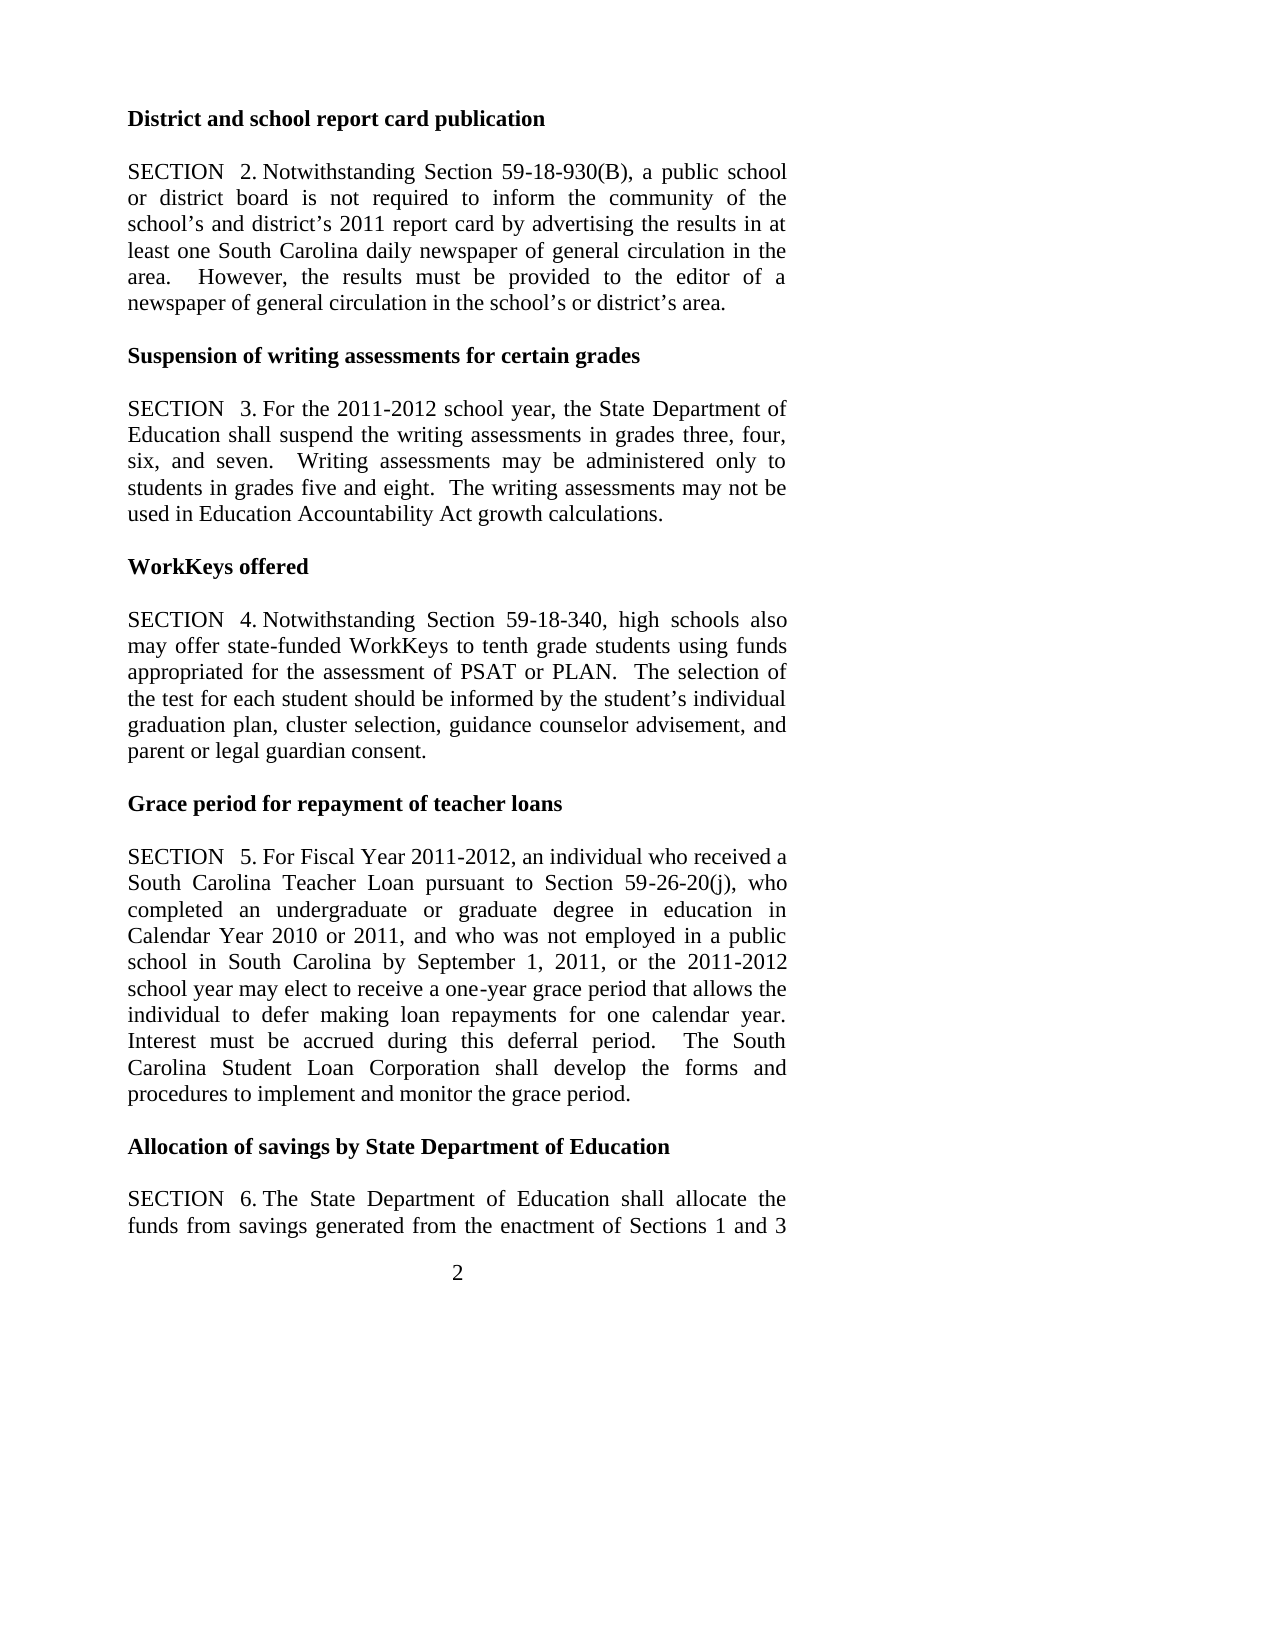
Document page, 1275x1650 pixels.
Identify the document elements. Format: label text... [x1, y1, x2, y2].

text SECTION 3. For the 2011-2012 school year, the State Department of Education shall suspend the writing assessments in grades three, four, six, and seven. Writing assessments may be administered only to students in grades five and eight. The writing assessments may not be used in Education Accountability Act growth calculations. [127, 395, 787, 527]
text District and school report card publication [127, 105, 787, 131]
text Allocation of savings by State Department of Education [127, 1133, 787, 1159]
text Grace period for repayment of teacher loans [127, 790, 787, 817]
text SECTION 4. Notwithstanding Section 59-18-340, high schools also may offer state-funded WorkKeys to tenth grade students using funds appropriated for the assessment of PSAT or PLAN. The selection of the test for each student should be informed by the student’s individual graduation plan, cluster selection, guidance counselor advisement, and parent or legal guardian consent. [127, 606, 787, 764]
text Suspension of writing assessments for certain grades [127, 342, 787, 368]
text SECTION 2. Notwithstanding Section 59-18-930(B), a public school or district board is not required to inform the community of the school’s and district’s 2011 report card by advertising the results in at least one South Carolina daily newspaper of general circulation in the area. However, the results must be provided to the editor of a newspaper of general circulation in the school’s or district’s area. [127, 158, 787, 316]
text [127, 1186, 787, 1238]
text SECTION 5. For Fiscal Year 2011-2012, an individual who received a South Carolina Teacher Loan pursuant to Section 59-26-20(j), who completed an undergraduate or graduate degree in education in Calendar Year 2010 or 2011, and who was not employed in a public school in South Carolina by September 1, 2011, or the 2011-2012 school year may elect to receive a one-year grace period that allows the individual to defer making loan repayments for one calendar year. Interest must be accrued during this deferral period. The South Carolina Student Loan Corporation shall develop the forms and procedures to implement and monitor the grace period. [127, 843, 787, 1106]
text WorkKeys offered [127, 553, 787, 579]
